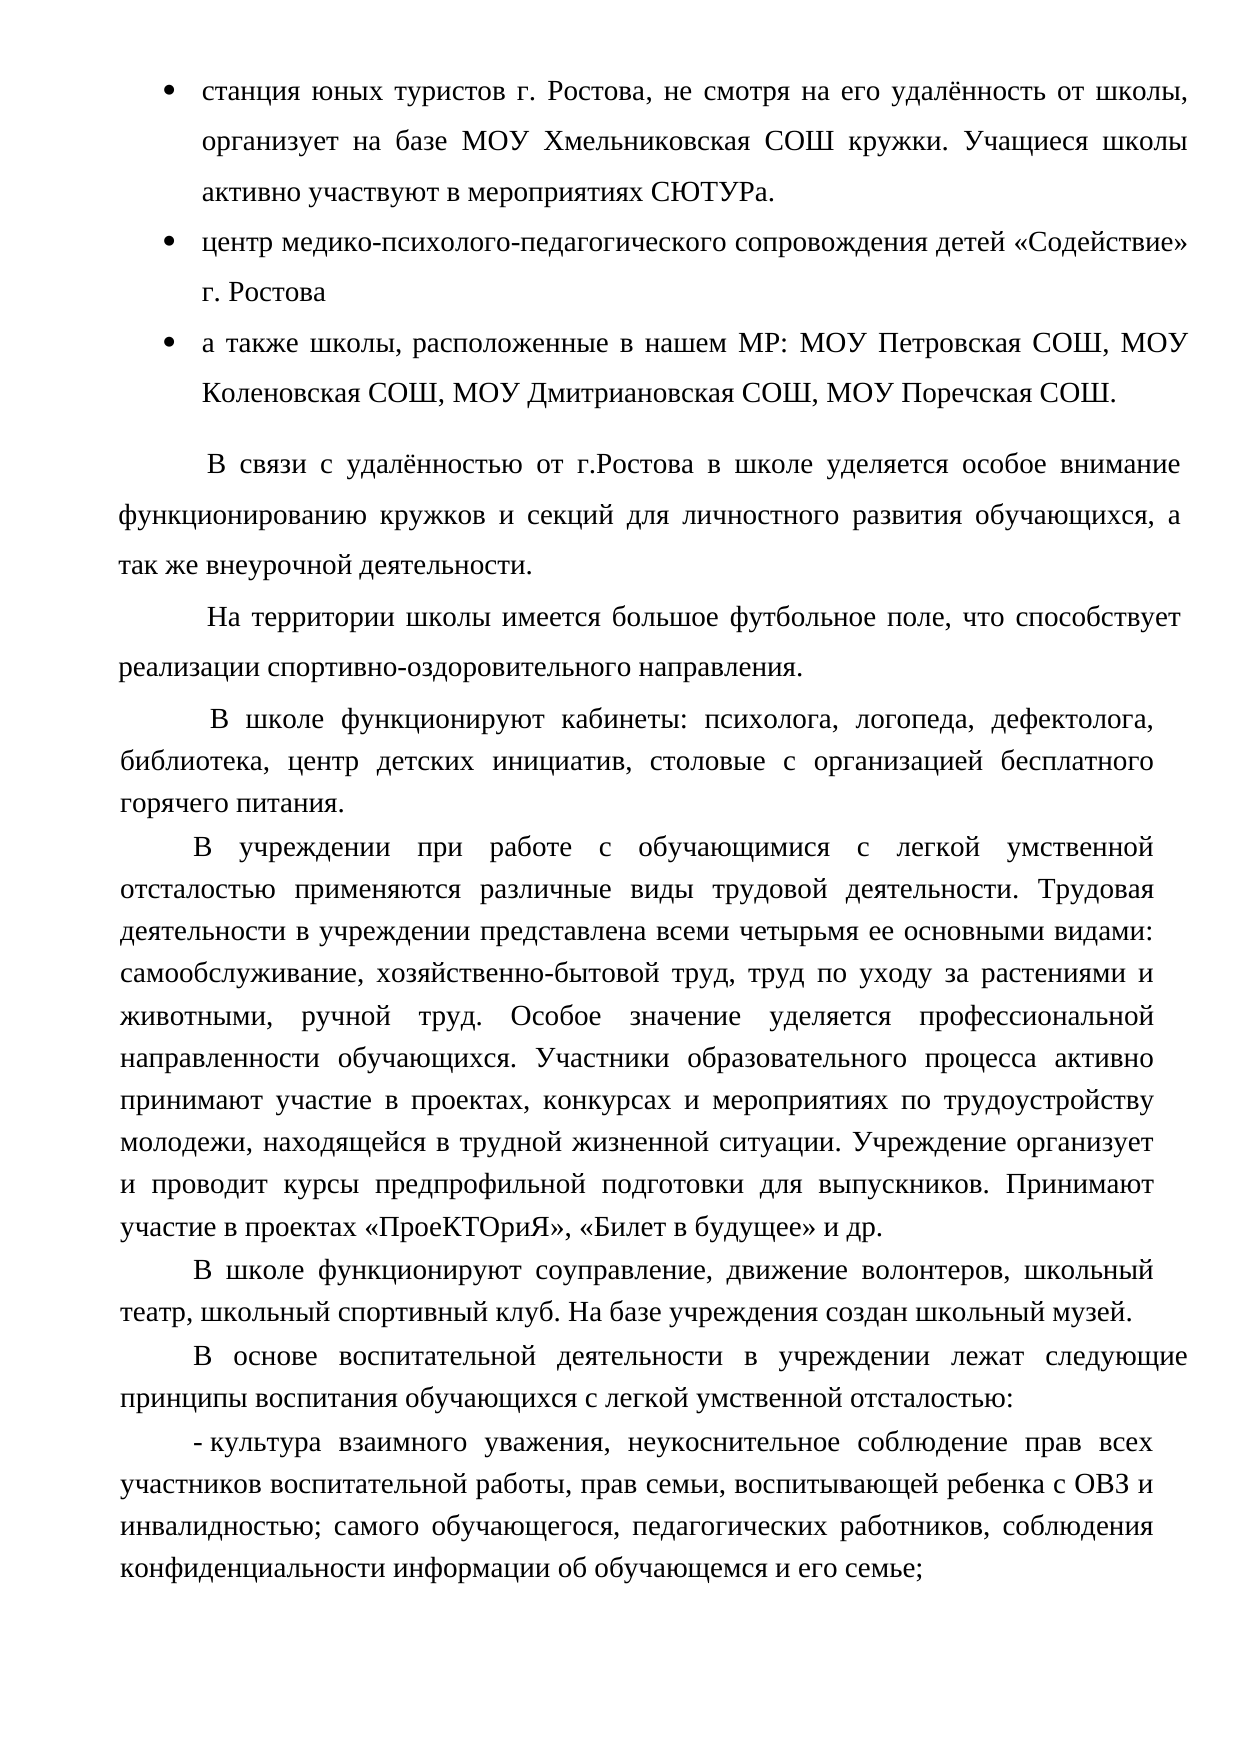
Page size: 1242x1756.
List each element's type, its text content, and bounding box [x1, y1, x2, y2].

list станция юных туристов г. Ростова, не смотря на его удалённость от школы, организует на базе МОУ Хмельниковская СОШ кружки. Учащиеся школы активно участвуют в мероприятиях СЮТУРа. [164, 73, 1189, 207]
text В связи с удалённостью от г.Ростова в школе уделяется особое внимание функционированию кружков и секций для личностного развития обучающихся, а так же внеурочной деятельности. [118, 446, 1182, 497]
list а также школы, расположенные в нашем МР: МОУ Петровская СОШ, МОУ Коленовская СОШ, МОУ Дмитриановская СОШ, МОУ Поречская СОШ. [164, 325, 1189, 409]
text В связи с удалённостью от г.Ростова в школе уделяется особое внимание функционированию кружков и секций для личностного развития обучающихся, а так же внеурочной деятельности. [118, 530, 1182, 581]
text В школе функционируют соуправление, движение волонтеров, школьный театр, школьный спортивный клуб. На базе учреждения создан школьный музей. [120, 1252, 1155, 1328]
text На территории школы имеется большое футбольное поле, что способствует реализации спортивно-оздоровительного направления. [118, 599, 1182, 683]
text В школе функционируют кабинеты: психолога, логопеда, дефектолога, библиотека, центр детских инициатив, столовые с организацией бесплатного горячего питания. [120, 701, 1155, 819]
list центр медико-психолого-педагогического сопровождения детей «Содействие» г. Ростова [164, 224, 1189, 308]
list культура взаимного уважения, неукоснительное соблюдение прав всех участников воспитательной работы, прав семьи, воспитывающей ребенка с ОВЗ и инвалидностью; самого обучающегося, педагогических работников, соблюдения конфиденциальности информации об обучающемся и его семье; [120, 1424, 1154, 1584]
text В учреждении при работе с обучающимися с легкой умственной отсталостью применяются различные виды трудовой деятельности. Трудовая деятельности в учреждении представлена всеми четырьмя ее основными видами: самообслуживание, хозяйственно-бытовой труд, труд по уходу за растениями и животными, ручной труд. Особое значение уделяется профессиональной направленности обучающихся. Участники образовательного процесса активно принимают участие в проектах, конкурсах и мероприятиях по трудоустройству молодежи, находящейся в трудной жизненной ситуации. Учреждение организует и проводит курсы предпрофильной подготовки для выпускников. Принимают участие в проектах «ПроеКТОриЯ», «Билет в будущее» и др. [120, 829, 1155, 1242]
text В основе воспитательной деятельности в учреждении лежат следующие принципы воспитания обучающихся с легкой умственной отсталостью: [120, 1338, 1189, 1414]
